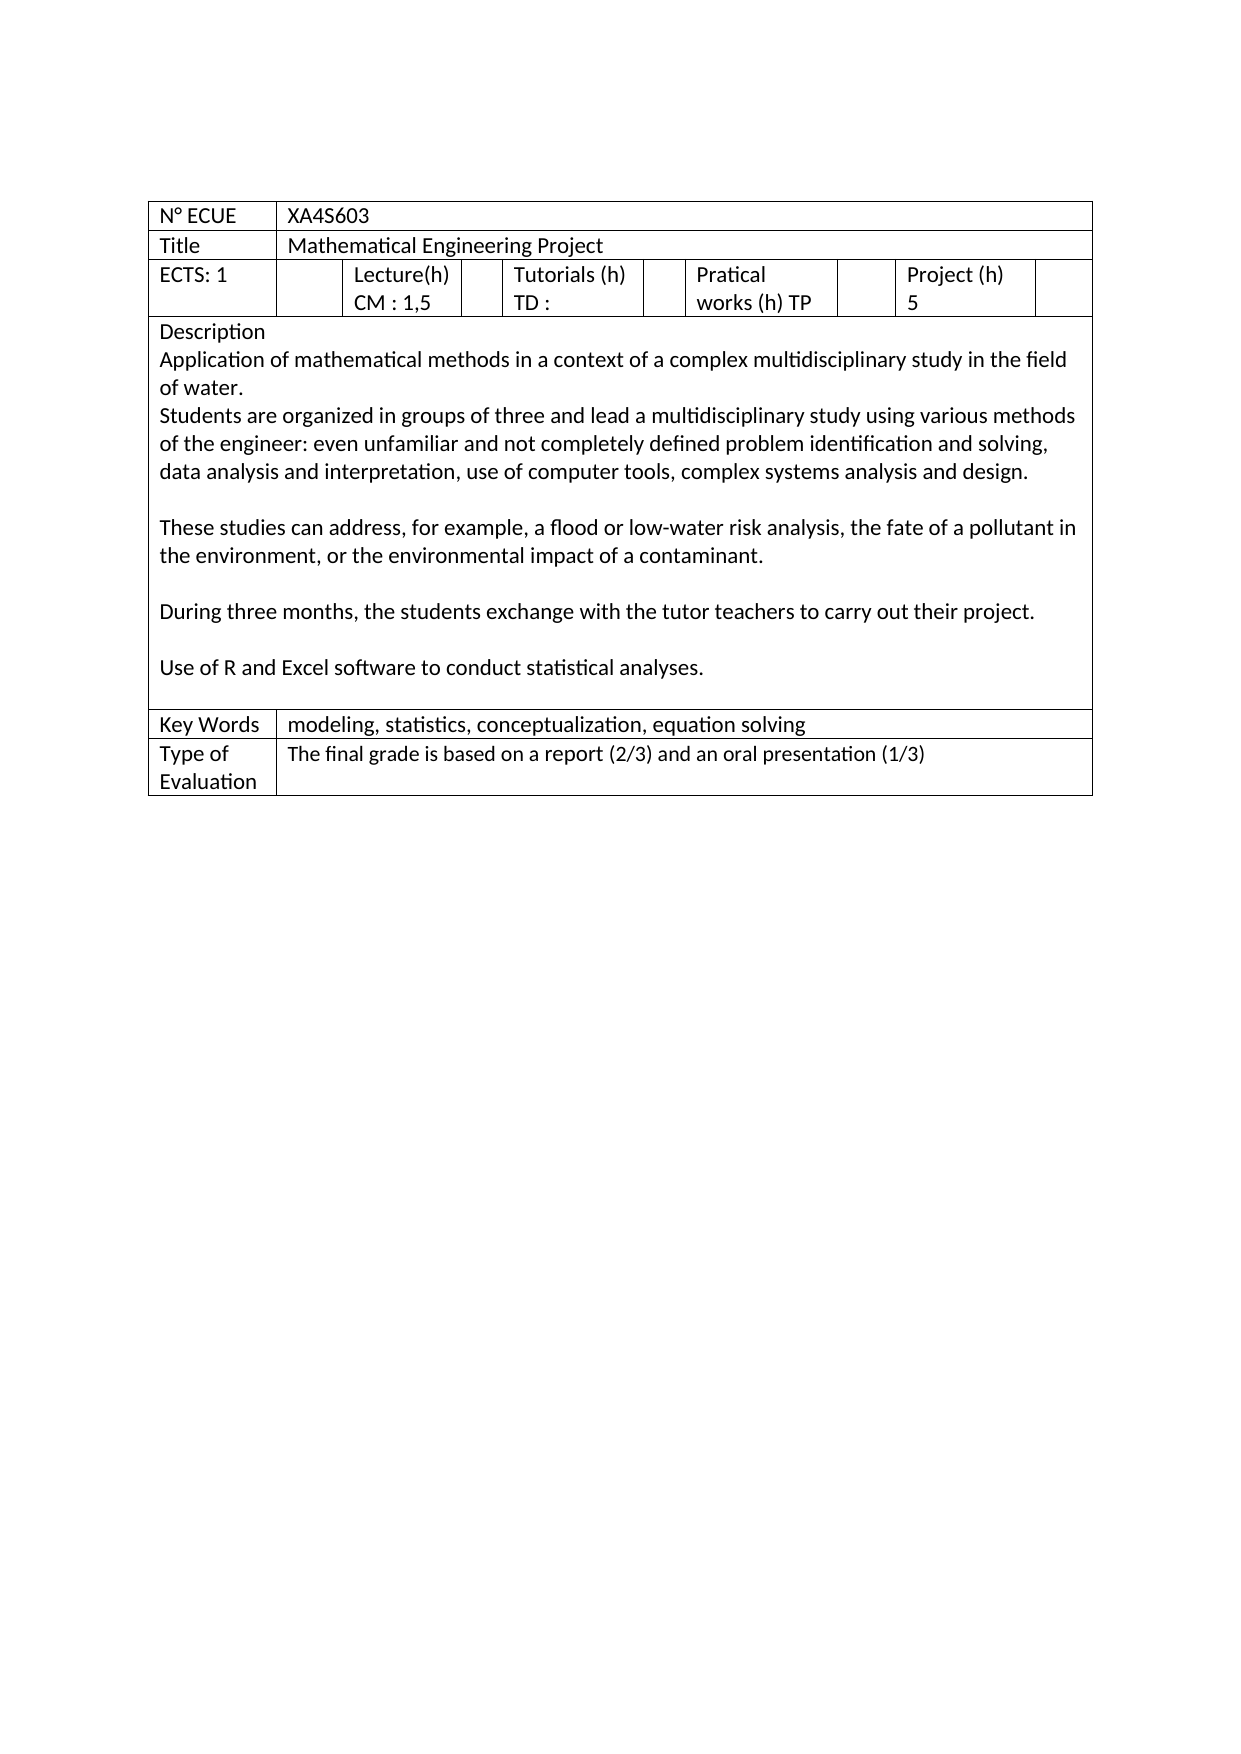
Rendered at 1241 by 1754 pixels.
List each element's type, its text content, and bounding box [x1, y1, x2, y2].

table_cell Description Application of mathematical methods in a context of a complex multidisciplinary study in the field of water. Students are organized in groups of three and lead a multidisciplinary study using various methods of the engineer: even unfamiliar and not completely defined problem identification and solving, data analysis and interpretation, use of computer tools, complex systems analysis and design. These studies can address, for example, a flood or low-water risk analysis, the fate of a pollutant in the environment, or the environmental impact of a contaminant. During three months, the students exchange with the tutor teachers to carry out their project. Use of R and Excel software to conduct statistical analyses. [149, 317, 1092, 709]
table_cell [1036, 260, 1092, 316]
table_header XA4S603 [277, 202, 1092, 230]
table_cell [277, 260, 342, 316]
table_cell The final grade is based on a report (2/3) and an oral presentation (1/3) [277, 739, 1092, 795]
table_cell ECTS: 1 [149, 260, 276, 316]
table_cell Type of Evaluation [149, 739, 276, 795]
table_cell Tutorials (h) TD : [503, 260, 643, 316]
table_header N° ECUE [149, 202, 276, 230]
table_cell Project (h) 5 [896, 260, 1035, 316]
table_cell Title [149, 231, 276, 259]
table_cell modeling, statistics, conceptualization, equation solving [277, 710, 1092, 738]
table_cell [838, 260, 895, 316]
table_cell Key Words [149, 710, 276, 738]
table_cell Pratical works (h) TP [686, 260, 837, 316]
table_cell [644, 260, 685, 316]
table_cell [462, 260, 502, 316]
table_cell Mathematical Engineering Project [277, 231, 1092, 259]
table_cell Lecture(h) CM : 1,5 [343, 260, 461, 316]
